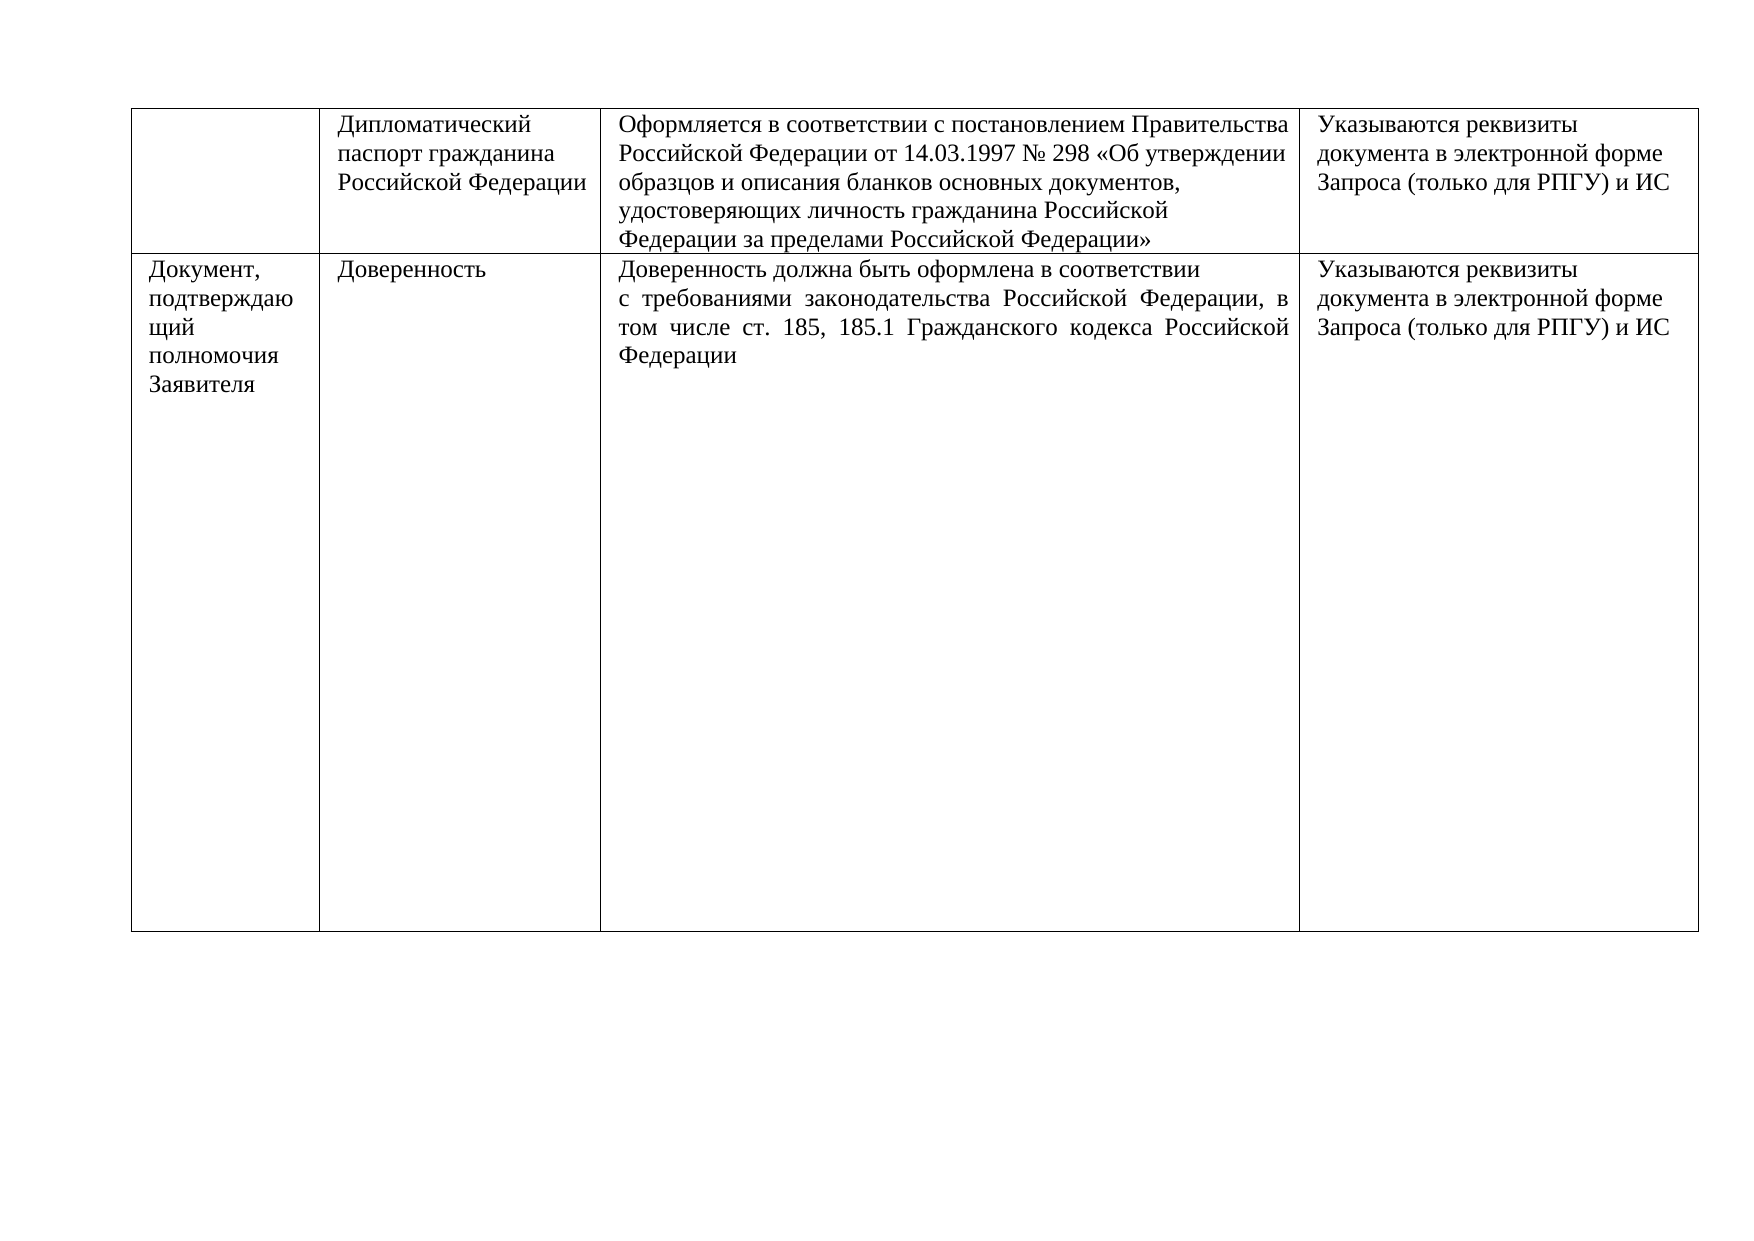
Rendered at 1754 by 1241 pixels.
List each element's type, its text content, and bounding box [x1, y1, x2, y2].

table_cell Дипломатический паспорт гражданина Российской Федерации [320, 109, 600, 253]
table_cell Оформляется в соответствии с постановлением Правительства Российской Федерации от 14.03.1997 № 298 «Об утверждении образцов и описания бланков основных документов, удостоверяющих личность гражданина Российской Федерации за пределами Российской Федерации» [601, 109, 1299, 253]
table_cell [132, 254, 319, 931]
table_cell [1300, 109, 1698, 253]
table_cell Доверенность [320, 254, 600, 931]
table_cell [1300, 254, 1698, 931]
table_cell Доверенность должна быть оформлена в соответствии с требованиями законодательства Российской Федерации, в том числе ст. 185, 185.1 Гражданского кодекса Российской Федерации [601, 254, 1299, 931]
